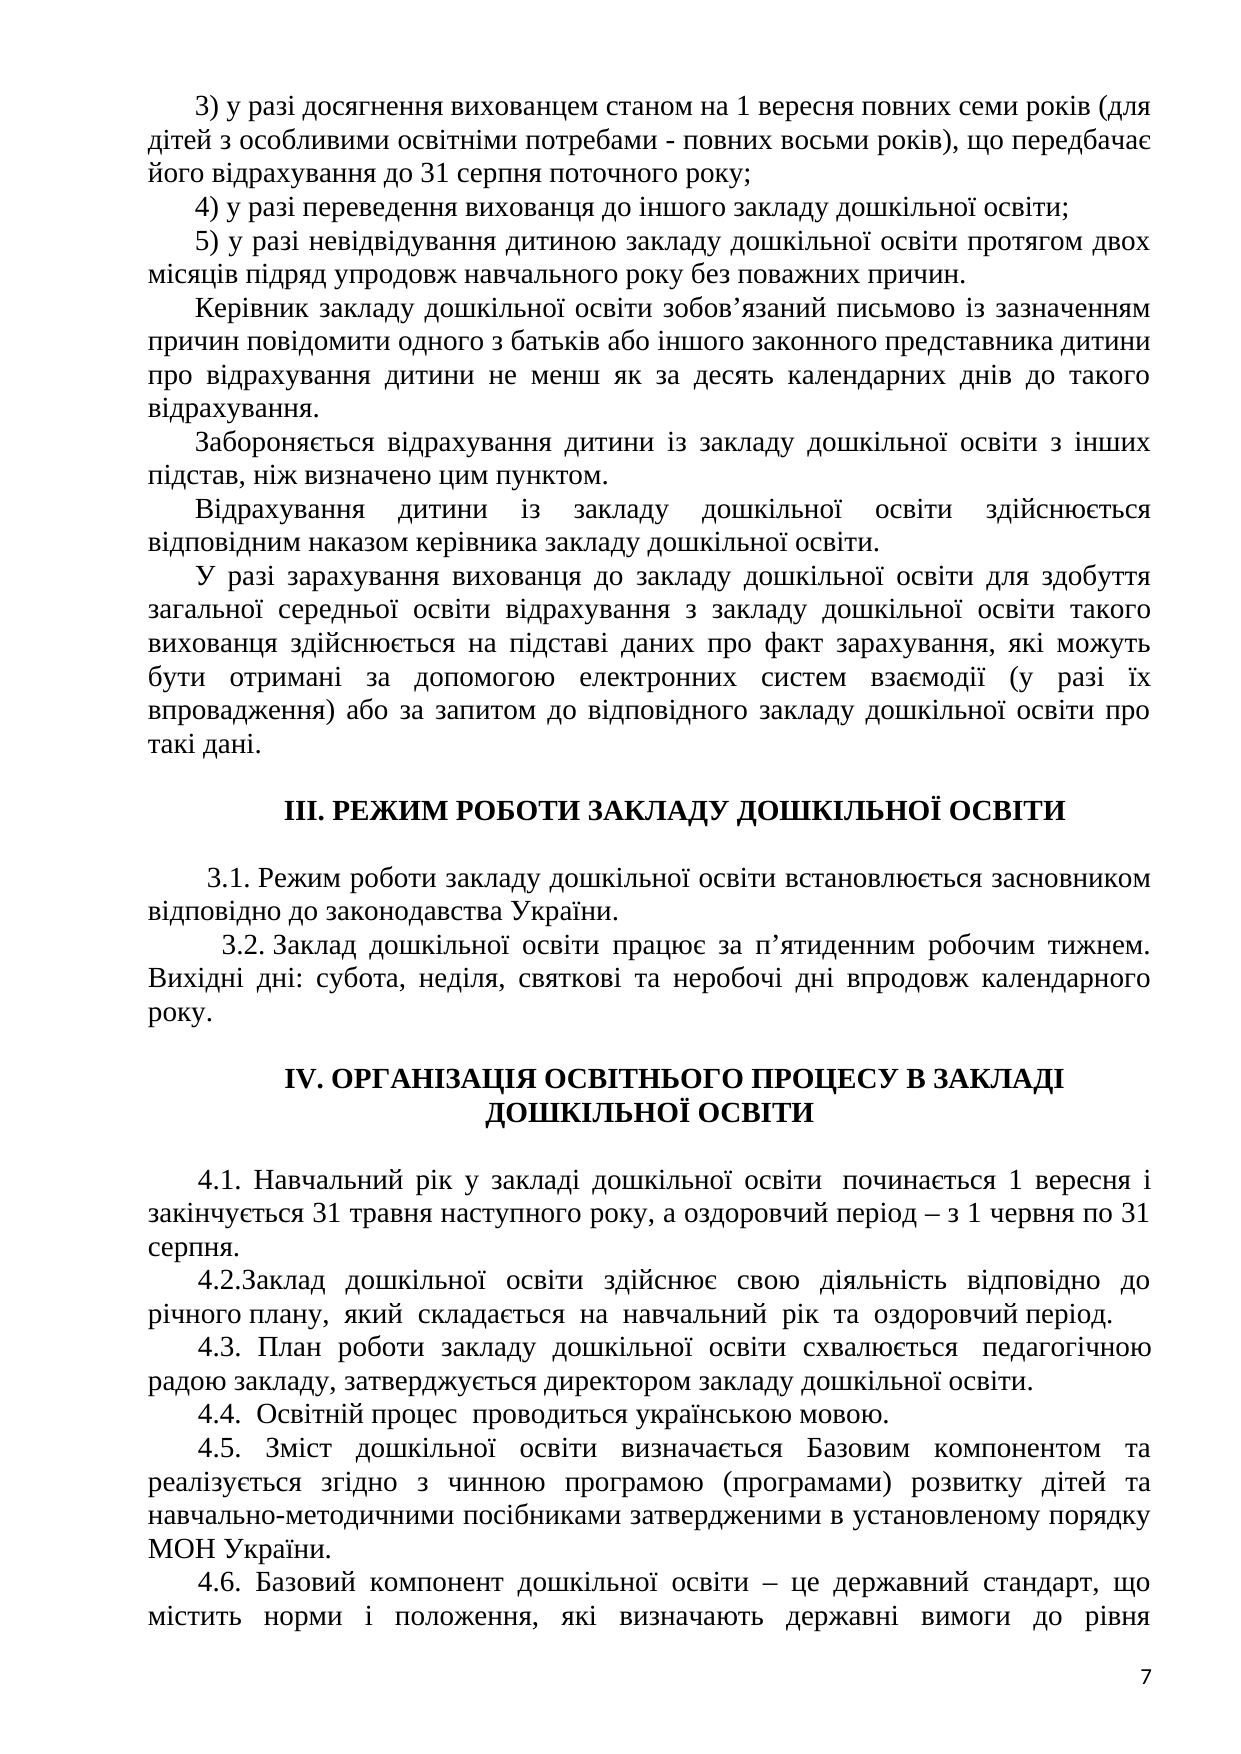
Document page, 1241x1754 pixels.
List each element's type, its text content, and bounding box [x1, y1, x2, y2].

text 4.1. Навчальний рік у закладі дошкільної освіти починається 1 вересня і закінчується 31 травня наступного року, а оздоровчий період – з 1 червня по 31 серпня. [148, 1162, 1152, 1262]
text 4.5. Зміст дошкільної освіти визначається Базовим компонентом та реалізується згідно з чинною програмою (програмами) розвитку дітей та навчально-методичними посібниками затвердженими в установленому порядку МОН України. [148, 1430, 1152, 1564]
text Забороняється відрахування дитини із закладу дошкільної освіти з інших підстав, ніж визначено цим пунктом. [148, 424, 1152, 491]
text 4) у разі переведення вихованця до іншого закладу дошкільної освіти; [148, 189, 1152, 223]
text 4.2.Заклад дошкільної освіти здійснює свою діяльність відповідно до річного плану, який складається на навчальний рік та оздоровчий період. [148, 1262, 1152, 1329]
text 4.4. Освітній процес проводиться українською мовою. [148, 1397, 1152, 1430]
text Керівник закладу дошкільної освіти зобов’язаний письмово із зазначенням причин повідомити одного з батьків або іншого законного представника дитини про відрахування дитини не менш як за десять календарних днів до такого відрахування. [148, 290, 1152, 424]
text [148, 1564, 1152, 1631]
text 3.2. Заклад дошкільної освіти працює за п’ятиденним робочим тижнем. Вихідні дні: субота, неділя, святкові та неробочі дні впродовж календарного року. [148, 927, 1152, 1028]
text 5) у разі невідвідування дитиною закладу дошкільної освіти протягом двох місяців підряд упродовж навчального року без поважних причин. [148, 223, 1152, 290]
text У разі зарахування вихованця до закладу дошкільної освіти для здобуття загальної середньої освіти відрахування з закладу дошкільної освіти такого вихованця здійснюється на підставі даних про факт зарахування, які можуть бути отримані за допомогою електронних систем взаємодії (у разі їх впровадження) або за запитом до відповідного закладу дошкільної освіти про такі дані. [148, 558, 1152, 759]
text III. РЕЖИМ РОБОТИ ЗАКЛАДУ ДОШКІЛЬНОЇ ОСВІТИ [148, 793, 1152, 826]
text Відрахування дитини із закладу дошкільної освіти здійснюється відповідним наказом керівника закладу дошкільної освіти. [148, 491, 1152, 558]
text 3.1. Режим роботи закладу дошкільної освіти встановлюється засновником відповідно до законодавства України. [148, 860, 1152, 927]
text 3) у разі досягнення вихованцем станом на 1 вересня повних семи років (для дітей з особливими освітніми потребами - повних восьми років), що передбачає його відрахування до 31 серпня поточного року; [148, 88, 1152, 189]
text IV. ОРГАНІЗАЦІЯ ОСВІТНЬОГО ПРОЦЕСУ В ЗАКЛАДІ ДОШКІЛЬНОЇ ОСВІТИ [148, 1061, 1152, 1128]
text 4.3. План роботи закладу дошкільної освіти схвалюється педагогічною радою закладу, затверджується директором закладу дошкільної освіти. [148, 1329, 1152, 1397]
